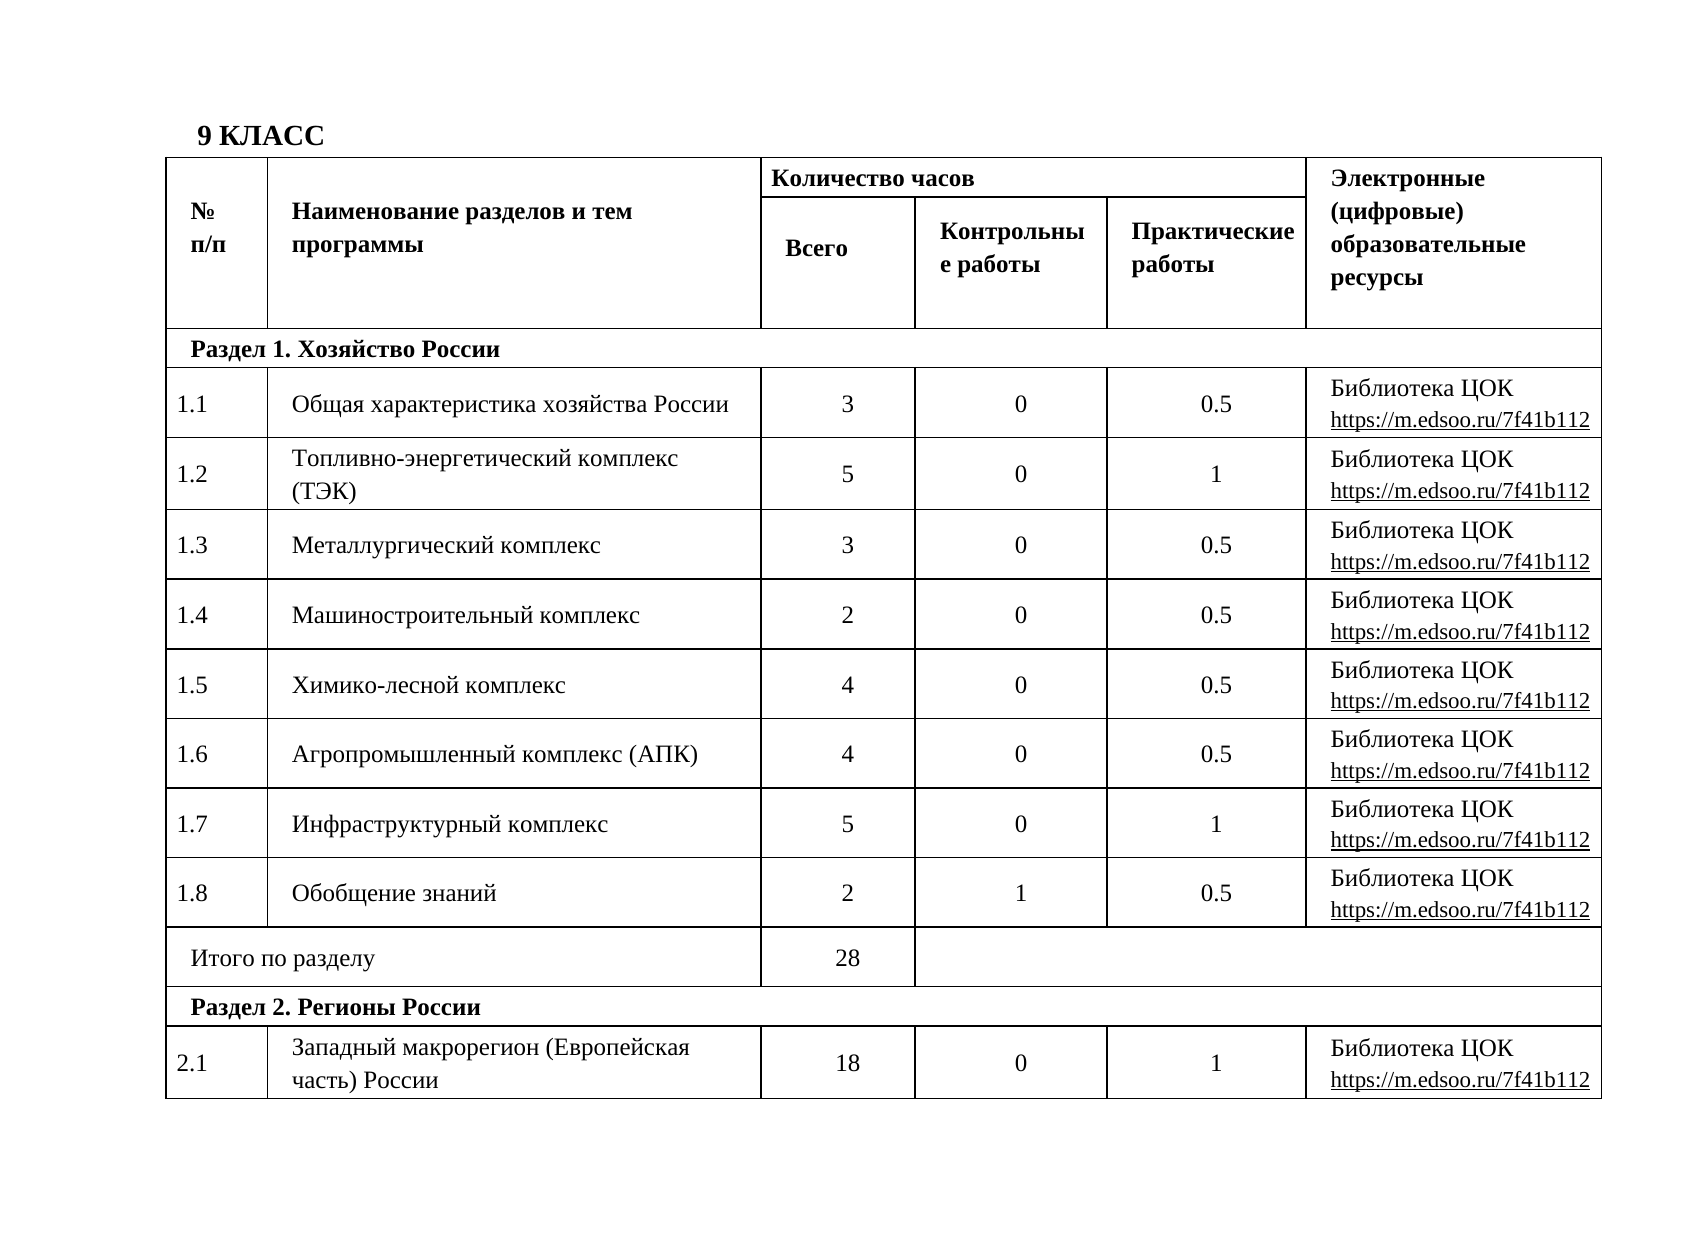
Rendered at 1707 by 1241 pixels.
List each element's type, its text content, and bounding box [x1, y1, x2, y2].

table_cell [1307, 1027, 1601, 1097]
table_cell Западный макрорегион (Европейская часть) России [268, 1027, 760, 1097]
table_cell 1.5 [167, 650, 267, 717]
table_cell 5 [762, 438, 914, 509]
table_header Электронные (цифровые) образовательные ресурсы [1307, 158, 1601, 327]
table_cell 1.2 [167, 438, 267, 509]
table_cell 3 [762, 510, 914, 578]
table_cell Обобщение знаний [268, 858, 760, 926]
table_cell 0 [916, 438, 1106, 509]
table_cell 1.1 [167, 368, 267, 436]
table_cell Библиотека ЦОК https://m.edsoo.ru/7f41b112 [1307, 580, 1601, 648]
table_cell Библиотека ЦОК https://m.edsoo.ru/7f41b112 [1307, 789, 1601, 857]
table_cell Библиотека ЦОК https://m.edsoo.ru/7f41b112 [1307, 368, 1601, 436]
table_cell Библиотека ЦОК https://m.edsoo.ru/7f41b112 [1307, 650, 1601, 717]
table_cell 1.4 [167, 580, 267, 648]
table_cell 0.5 [1108, 858, 1305, 926]
table_cell 28 [762, 928, 914, 986]
table_cell 1 [1108, 1027, 1305, 1097]
table_cell 1.7 [167, 789, 267, 857]
table_cell 0.5 [1108, 719, 1305, 787]
table_cell Инфраструктурный комплекс [268, 789, 760, 857]
table_cell 0 [916, 368, 1106, 436]
table_cell Библиотека ЦОК https://m.edsoo.ru/7f41b112 [1307, 510, 1601, 578]
table_cell 4 [762, 650, 914, 717]
table_cell 4 [762, 719, 914, 787]
table_cell 0 [916, 719, 1106, 787]
table_cell 1 [1108, 438, 1305, 509]
table_cell 0 [916, 580, 1106, 648]
table_cell Общая характеристика хозяйства России [268, 368, 760, 436]
table_cell 2 [762, 858, 914, 926]
table_cell Топливно-энергетический комплекс (ТЭК) [268, 438, 760, 509]
table_cell 5 [762, 789, 914, 857]
table_cell Итого по разделу [167, 928, 760, 986]
table_header Количество часов [762, 158, 1305, 196]
table_cell Химико-лесной комплекс [268, 650, 760, 717]
table_cell 0 [916, 1027, 1106, 1097]
table_header № п/п [167, 158, 267, 327]
table_cell 0.5 [1108, 368, 1305, 436]
table_cell Библиотека ЦОК https://m.edsoo.ru/7f41b112 [1307, 438, 1601, 509]
table_cell Агропромышленный комплекс (АПК) [268, 719, 760, 787]
table_cell [916, 928, 1601, 986]
table_cell Раздел 2. Регионы России [167, 987, 1601, 1025]
table_cell 1 [1108, 789, 1305, 857]
table_cell 18 [762, 1027, 914, 1097]
table_cell 2 [762, 580, 914, 648]
table_cell 1.3 [167, 510, 267, 578]
table_cell 0.5 [1108, 580, 1305, 648]
table_cell Металлургический комплекс [268, 510, 760, 578]
table_cell 0.5 [1108, 510, 1305, 578]
table_cell Раздел 1. Хозяйство России [167, 329, 1601, 367]
table_cell 0 [916, 510, 1106, 578]
table_cell Библиотека ЦОК https://m.edsoo.ru/7f41b112 [1307, 719, 1601, 787]
table_cell Практические работы [1108, 198, 1305, 327]
table_cell 0 [916, 650, 1106, 717]
table_cell 1.6 [167, 719, 267, 787]
text 9 КЛАСС [190, 118, 1618, 152]
table_cell 0 [916, 789, 1106, 857]
table_cell 3 [762, 368, 914, 436]
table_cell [1307, 858, 1601, 926]
table_header Наименование разделов и тем программы [268, 158, 760, 327]
table_cell 0.5 [1108, 650, 1305, 717]
table_cell 2.1 [167, 1027, 267, 1097]
table_cell Машиностроительный комплекс [268, 580, 760, 648]
table_cell 1 [916, 858, 1106, 926]
table_cell 1.8 [167, 858, 267, 926]
table_cell Всего [762, 198, 914, 327]
table_cell Контрольные работы [916, 198, 1106, 327]
